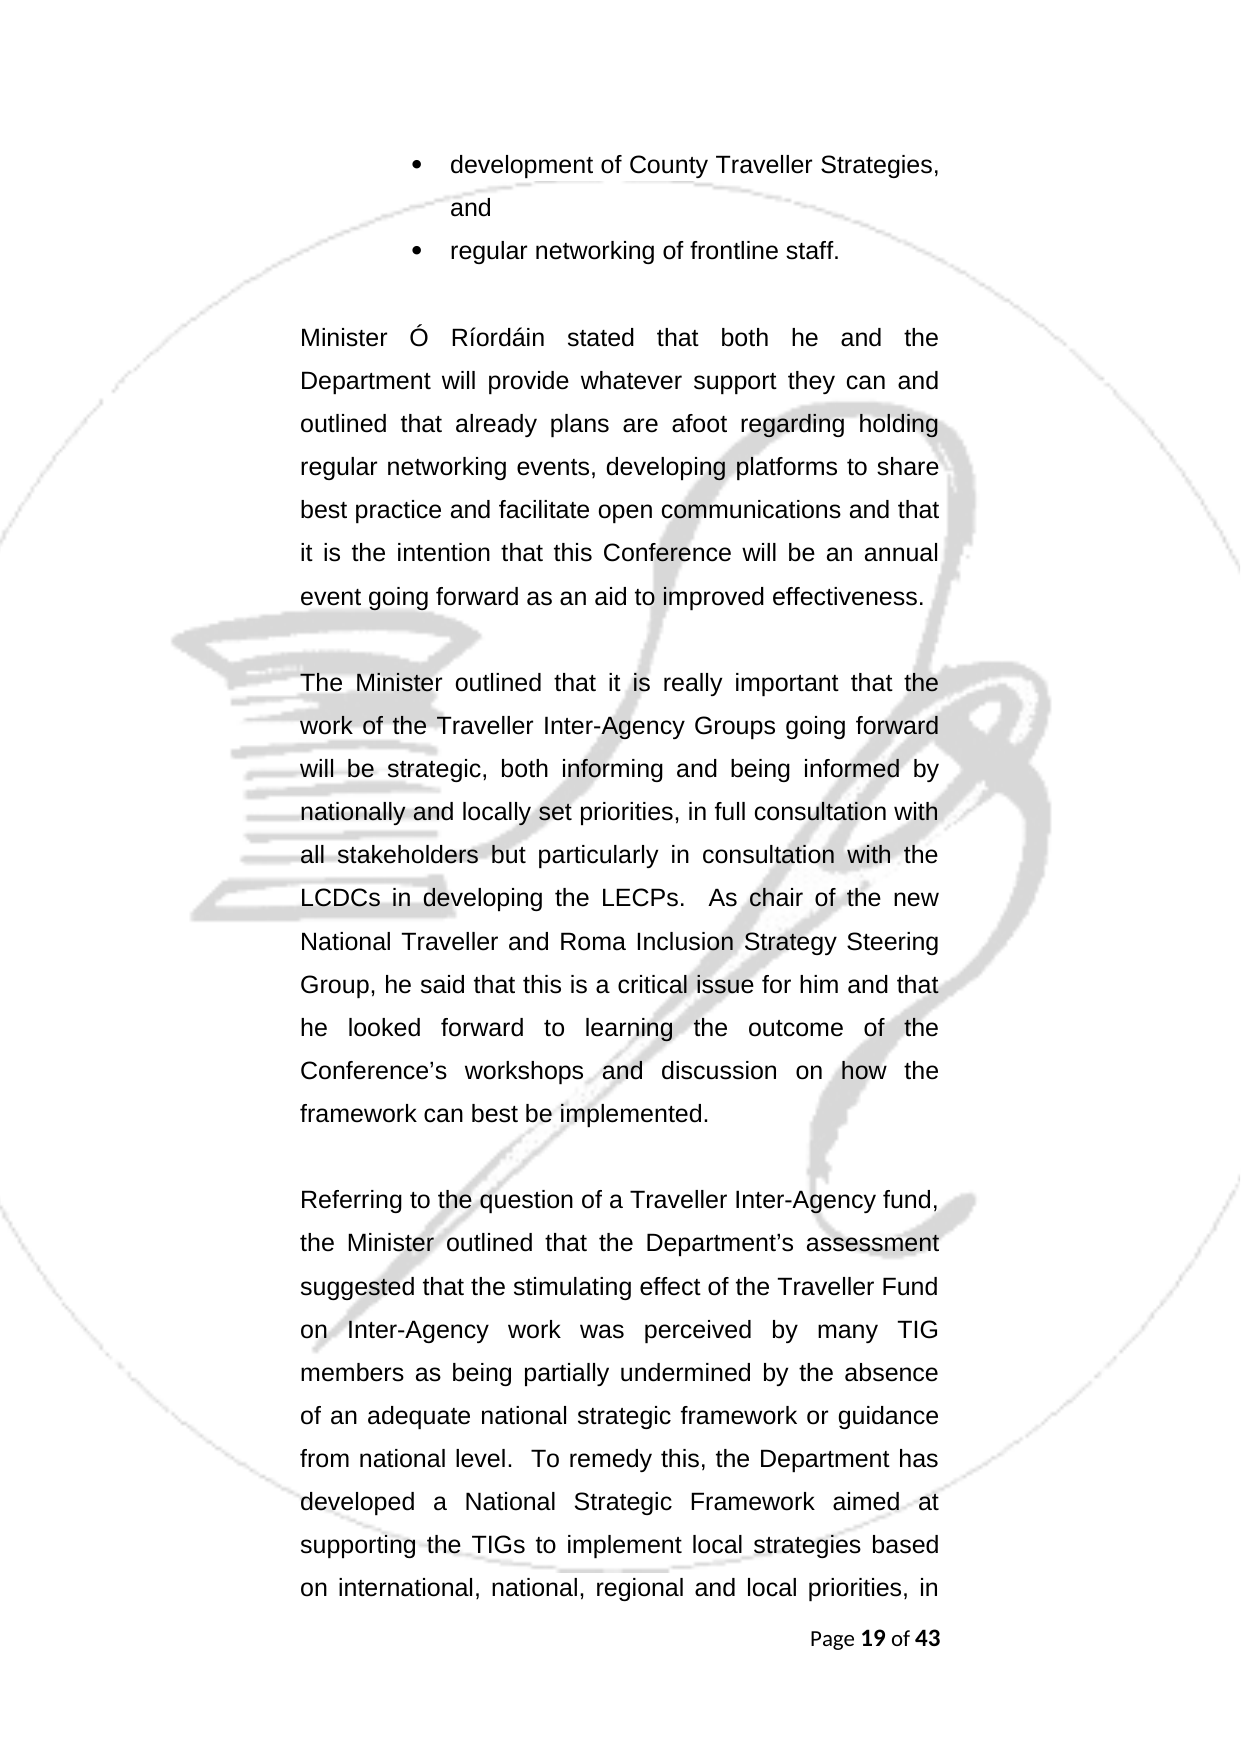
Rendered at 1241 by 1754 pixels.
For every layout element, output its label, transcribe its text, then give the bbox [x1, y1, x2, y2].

list development of County Traveller Strategies, and [412, 150, 940, 222]
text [300, 1185, 940, 1602]
text Minister Ó Ríordáin stated that both he and the Department will provide whatever support they can and outlined that already plans are afoot regarding holding regular networking events, developing platforms to share best practice and facilitate open communications and that it is the intention that this Conference will be an annual event going forward as an aid to improved effectiveness. [300, 323, 940, 610]
list regular networking of frontline staff. [412, 236, 940, 265]
text The Minister outlined that it is really important that the work of the Traveller Inter-Agency Groups going forward will be strategic, both informing and being informed by nationally and locally set priorities, in full consultation with all stakeholders but particularly in consultation with the LCDCs in developing the LECPs. As chair of the new National Traveller and Roma Inclusion Strategy Steering Group, he said that this is a critical issue for him and that he looked forward to learning the outcome of the Conference’s workshops and discussion on how the framework can best be implemented. [300, 668, 940, 1128]
